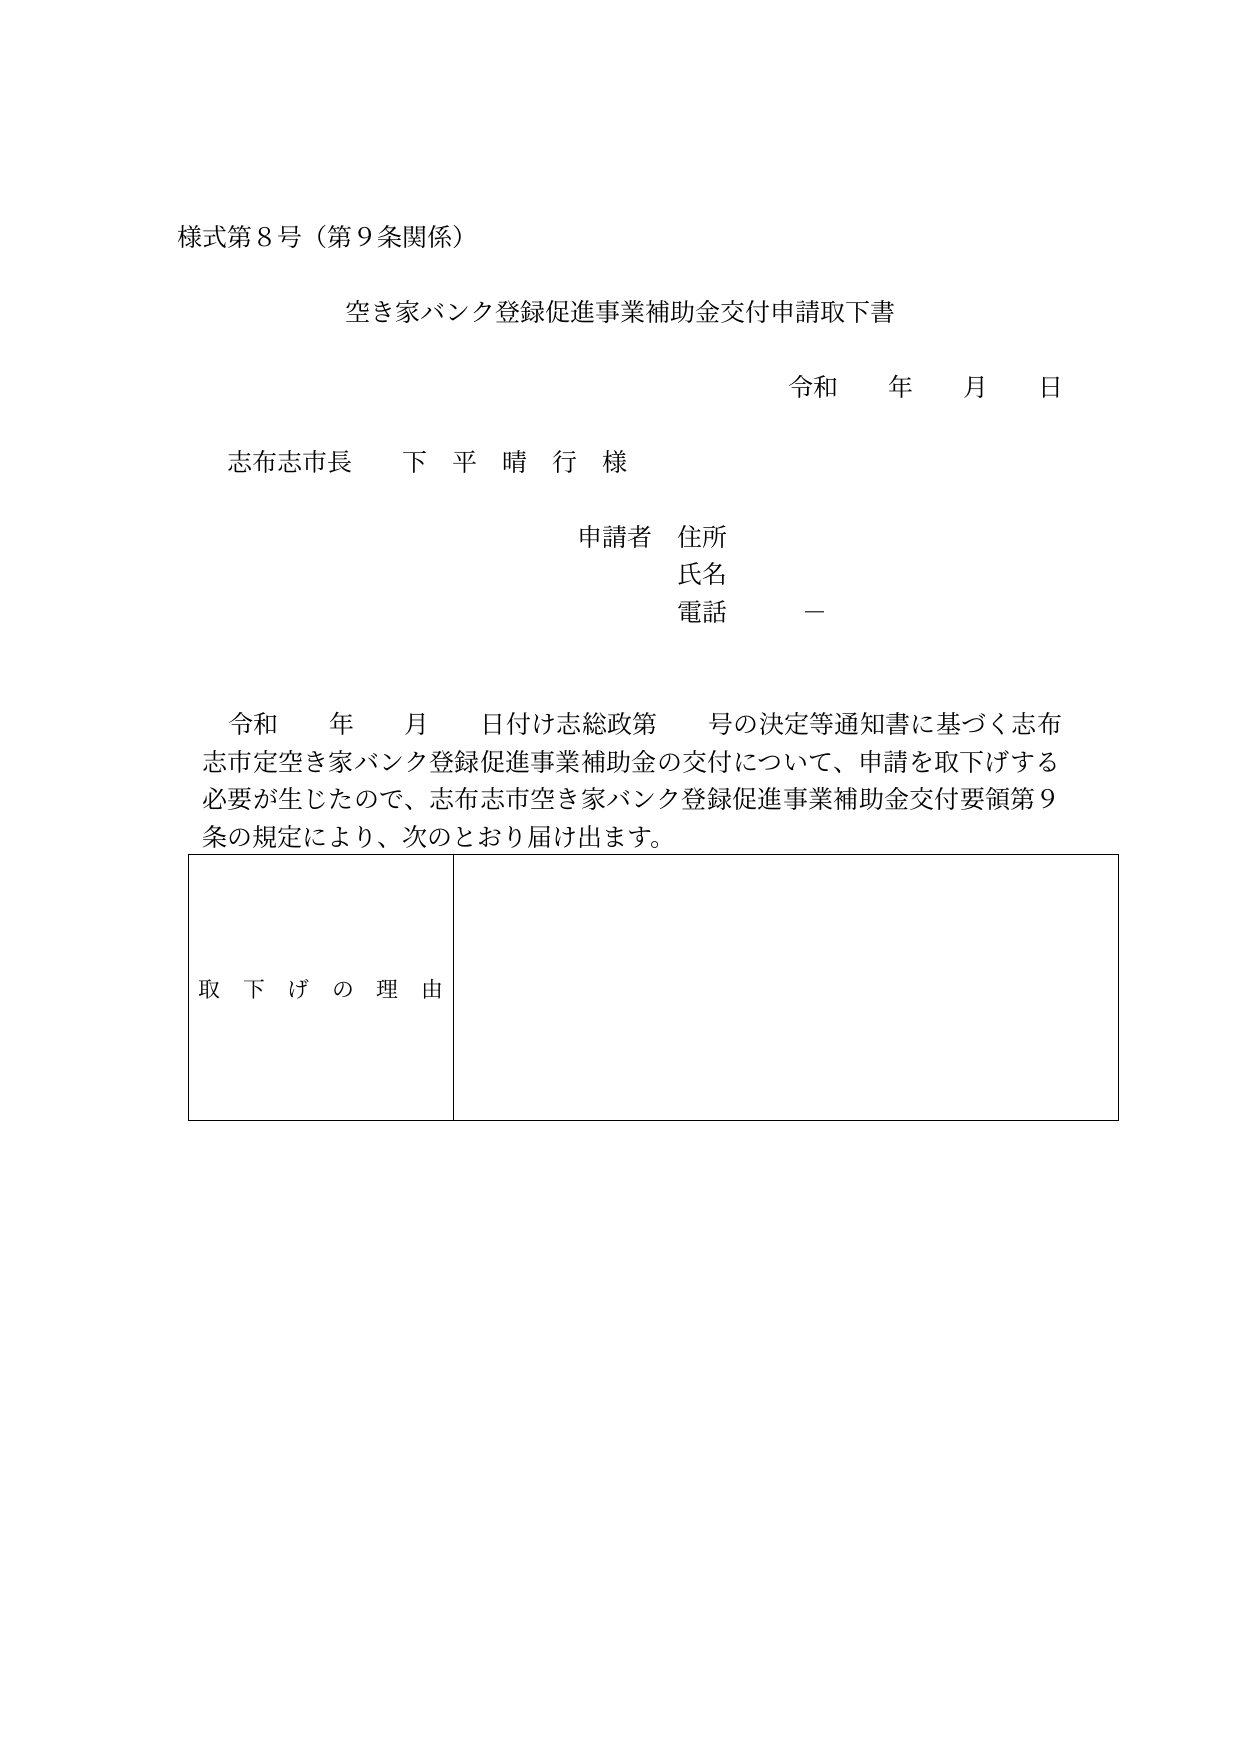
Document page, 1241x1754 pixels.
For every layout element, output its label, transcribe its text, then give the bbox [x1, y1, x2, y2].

text 志布志市長 下 平 晴 行 様 [177, 442, 1063, 479]
text 氏名 [177, 554, 1063, 592]
text 電話 － [177, 592, 1063, 629]
text 空き家バンク登録促進事業補助金交付申請取下書 [177, 292, 1063, 329]
table_header 取下げの理由 [189, 855, 453, 1120]
text 令和 年 月 日 [177, 367, 1063, 404]
table_header [454, 855, 1118, 1120]
text 令和 年 月 日付け志総政第 号の決定等通知書に基づく志布志市定空き家バンク登録促進事業補助金の交付について、申請を取下げする必要が生じたので、志布志市空き家バンク登録促進事業補助金交付要領第９条の規定により、次のとおり届け出ます。 [177, 704, 1063, 854]
text 申請者 住所 [177, 517, 1063, 554]
text 様式第８号（第９条関係） [177, 217, 1063, 254]
